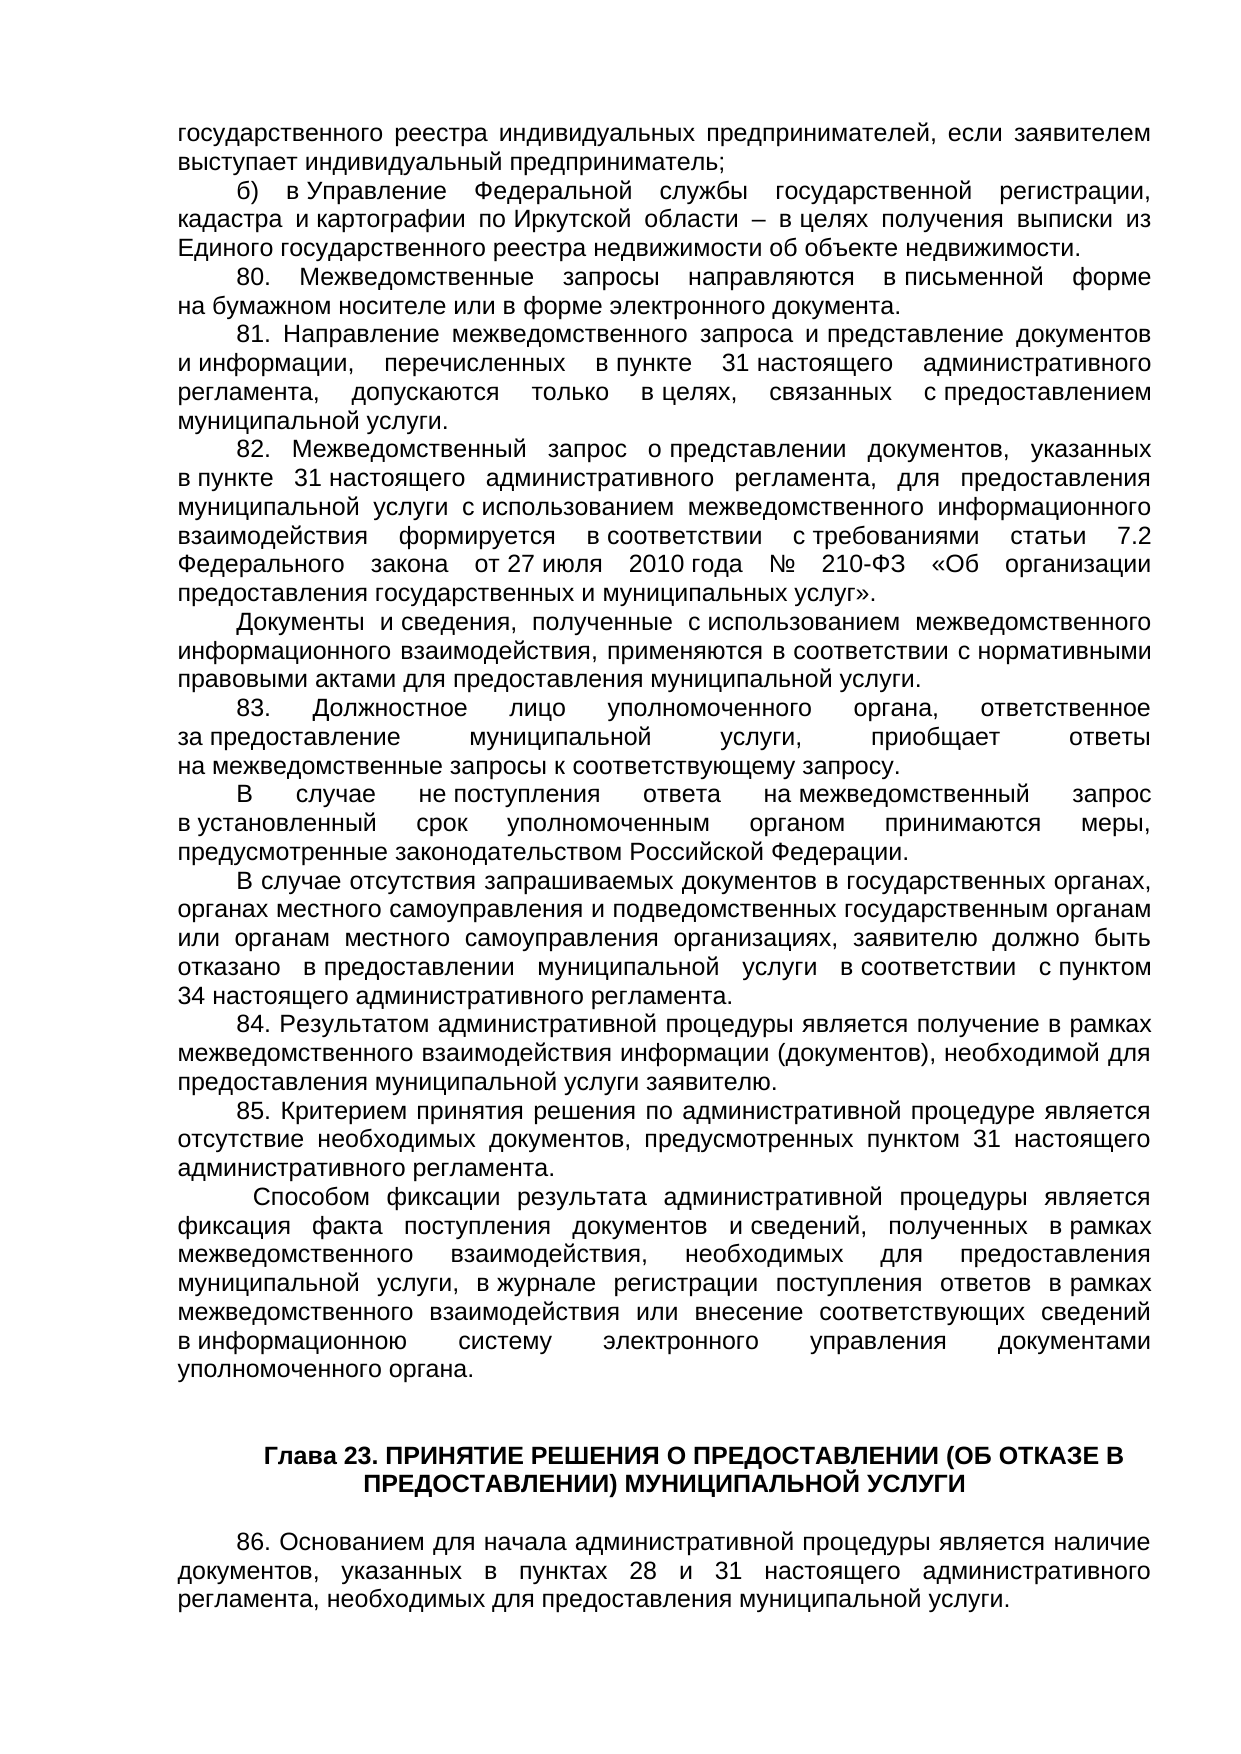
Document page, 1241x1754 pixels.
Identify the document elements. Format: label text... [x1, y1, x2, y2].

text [177, 118, 1152, 176]
text Способом фиксации результата административной процедуры является фиксация факта поступления документов и сведений, полученных в рамках межведомственного взаимодействия, необходимых для предоставления муниципальной услуги, в журнале регистрации поступления ответов в рамках межведомственного взаимодействия или внесение соответствующих сведений в информационною систему электронного управления документами уполномоченного органа. [177, 1182, 1152, 1383]
text В случае не поступления ответа на межведомственный запрос в установленный срок уполномоченным органом принимаются меры, предусмотренные законодательством Российской Федерации. [177, 779, 1152, 866]
text Документы и сведения, полученные с использованием межведомственного информационного взаимодействия, применяются в соответствии с нормативными правовыми актами для предоставления муниципальной услуги. [177, 607, 1152, 693]
text 80. Межведомственные запросы направляются в письменной форме на бумажном носителе или в форме электронного документа. [177, 262, 1152, 319]
text 81. Направление межведомственного запроса и представление документов и информации, перечисленных в пункте 31 настоящего административного регламента, допускаются только в целях, связанных с предоставлением муниципальной услуги. [177, 319, 1152, 434]
text 83. Должностное лицо уполномоченного органа, ответственное за предоставление муниципальной услуги, приобщает ответы на межведомственные запросы к соответствующему запросу. [177, 693, 1152, 779]
text 84. Результатом административной процедуры является получение в рамках межведомственного взаимодействия информации (документов), необходимой для предоставления муниципальной услуги заявителю. [177, 1009, 1152, 1096]
text б) в Управление Федеральной службы государственной регистрации, кадастра и картографии по Иркутской области – в целях получения выписки из Единого государственного реестра недвижимости об объекте недвижимости. [177, 176, 1152, 262]
text 82. Межведомственный запрос о представлении документов, указанных в пункте 31 настоящего административного регламента, для предоставления муниципальной услуги с использованием межведомственного информационного взаимодействия формируется в соответствии с требованиями статьи 7.2 Федерального закона от 27 июля 2010 года № 210-ФЗ «Об организации предоставления государственных и муниципальных услуг». [177, 434, 1152, 607]
text Глава 23. ПРИНЯТИЕ РЕШЕНИЯ О ПРЕДОСТАВЛЕНИИ (ОБ ОТКАЗЕ В ПРЕДОСТАВЛЕНИИ) МУНИЦИПАЛЬНОЙ УСЛУГИ [177, 1441, 1152, 1498]
text В случае отсутствия запрашиваемых документов в государственных органах, органах местного самоуправления и подведомственных государственным органам или органам местного самоуправления организациях, заявителю должно быть отказано в предоставлении муниципальной услуги в соответствии с пунктом 34 настоящего административного регламента. [177, 866, 1152, 1009]
text 86. Основанием для начала административной процедуры является наличие документов, указанных в пунктах 28 и 31 настоящего административного регламента, необходимых для предоставления муниципальной услуги. [177, 1527, 1152, 1613]
text 85. Критерием принятия решения по административной процедуре является отсутствие необходимых документов, предусмотренных пунктом 31 настоящего административного регламента. [177, 1096, 1152, 1182]
